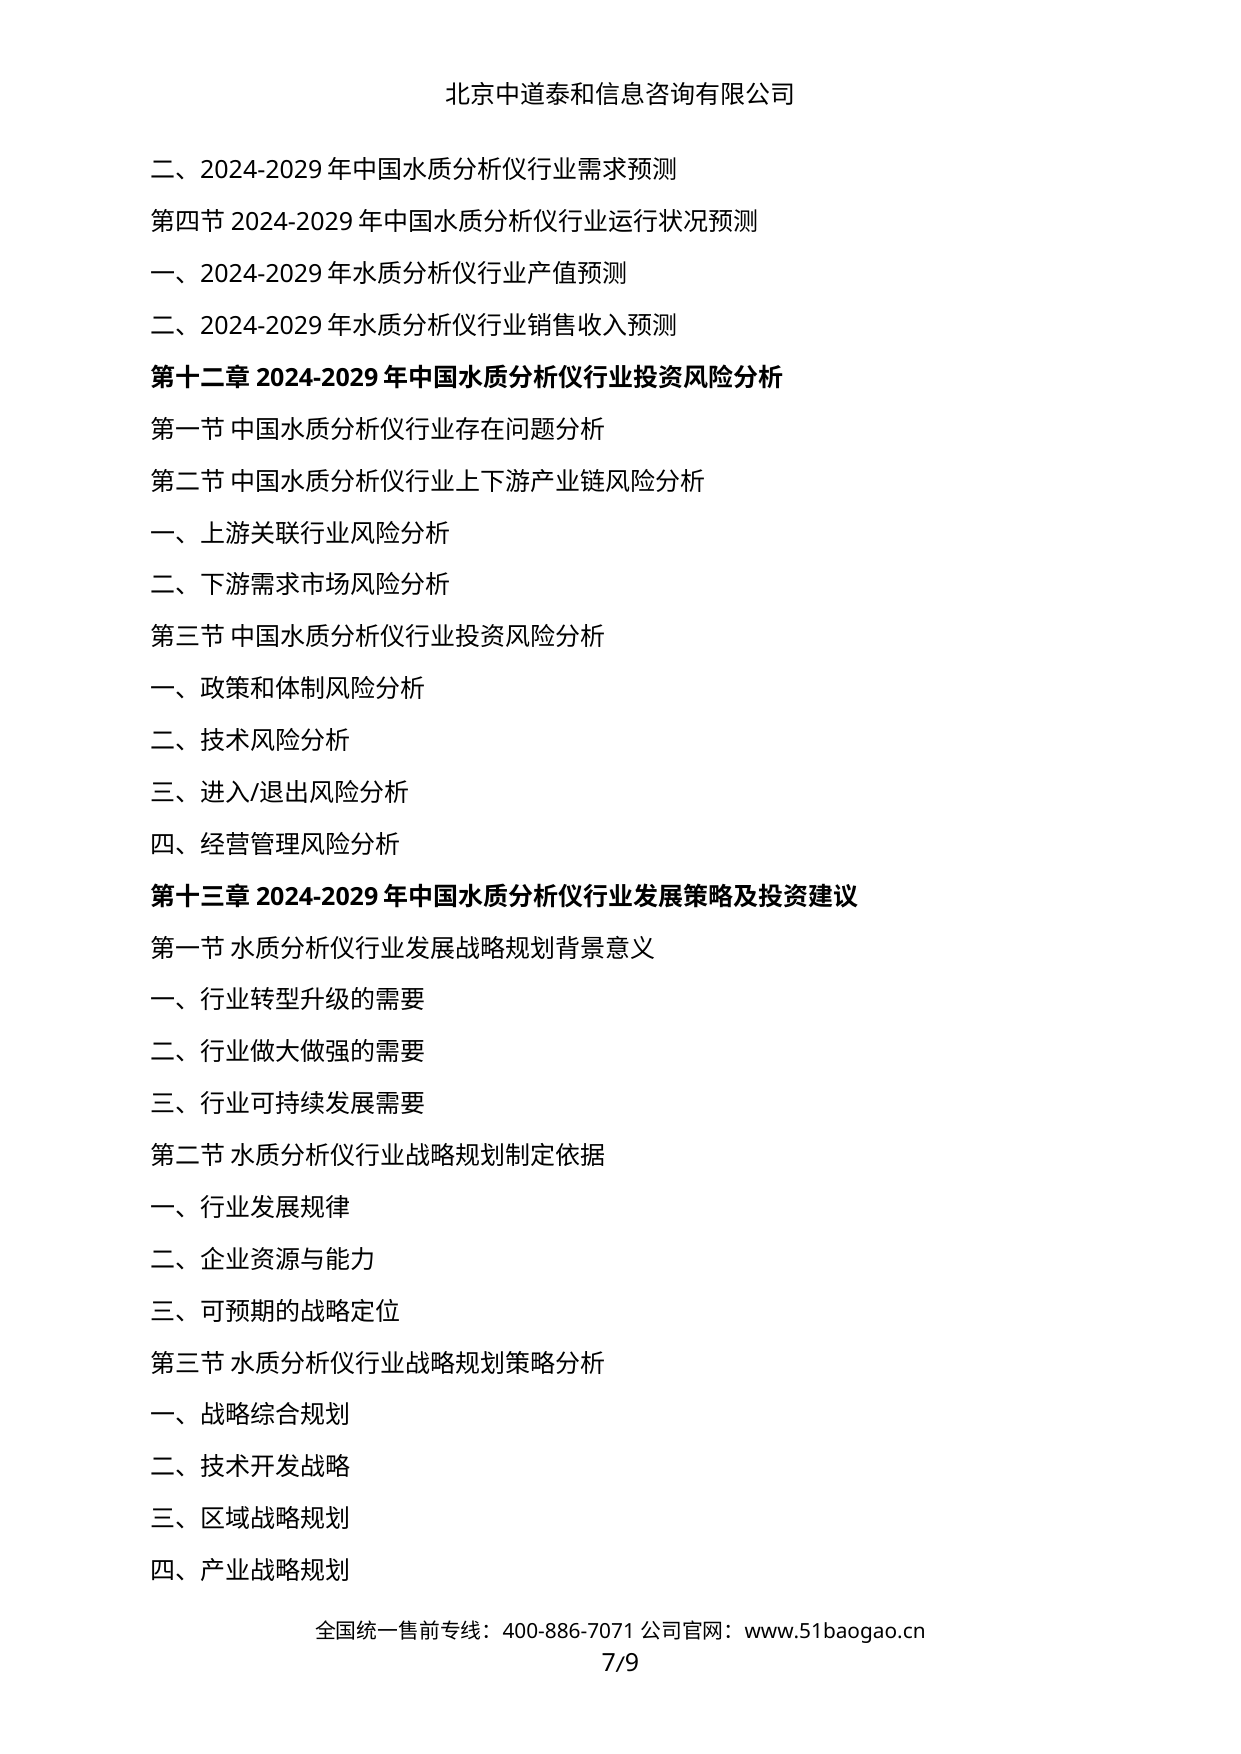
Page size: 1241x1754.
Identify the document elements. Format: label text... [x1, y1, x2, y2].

text 三、区域战略规划 [150, 1499, 1090, 1535]
text 一、2024-2029年水质分析仪行业产值预测 [150, 254, 1090, 290]
text 二、企业资源与能力 [150, 1239, 1090, 1276]
text 第四节 2024-2029年中国水质分析仪行业运行状况预测 [150, 202, 1090, 238]
text 二、技术开发战略 [150, 1447, 1090, 1483]
text 三、可预期的战略定位 [150, 1291, 1090, 1327]
text 三、行业可持续发展需要 [150, 1084, 1090, 1120]
text 三、进入/退出风险分析 [150, 772, 1090, 809]
text 一、行业发展规律 [150, 1187, 1090, 1224]
text 第十三章 2024-2029年中国水质分析仪行业发展策略及投资建议 [150, 876, 1090, 912]
text 二、2024-2029年中国水质分析仪行业需求预测 [150, 150, 1090, 186]
text 第一节 中国水质分析仪行业存在问题分析 [150, 409, 1090, 446]
text 第二节 中国水质分析仪行业上下游产业链风险分析 [150, 461, 1090, 497]
text 第二节 水质分析仪行业战略规划制定依据 [150, 1136, 1090, 1172]
text 二、下游需求市场风险分析 [150, 565, 1090, 601]
text 第三节 中国水质分析仪行业投资风险分析 [150, 617, 1090, 653]
text 四、产业战略规划 [150, 1551, 1090, 1587]
text 一、上游关联行业风险分析 [150, 513, 1090, 549]
text 一、政策和体制风险分析 [150, 669, 1090, 705]
text 一、战略综合规划 [150, 1395, 1090, 1431]
text 第一节 水质分析仪行业发展战略规划背景意义 [150, 928, 1090, 964]
text 二、技术风险分析 [150, 721, 1090, 757]
text 二、行业做大做强的需要 [150, 1032, 1090, 1068]
text 四、经营管理风险分析 [150, 824, 1090, 861]
text 第三节 水质分析仪行业战略规划策略分析 [150, 1343, 1090, 1379]
text 一、行业转型升级的需要 [150, 980, 1090, 1016]
text 第十二章 2024-2029年中国水质分析仪行业投资风险分析 [150, 357, 1090, 394]
text 二、2024-2029年水质分析仪行业销售收入预测 [150, 306, 1090, 342]
